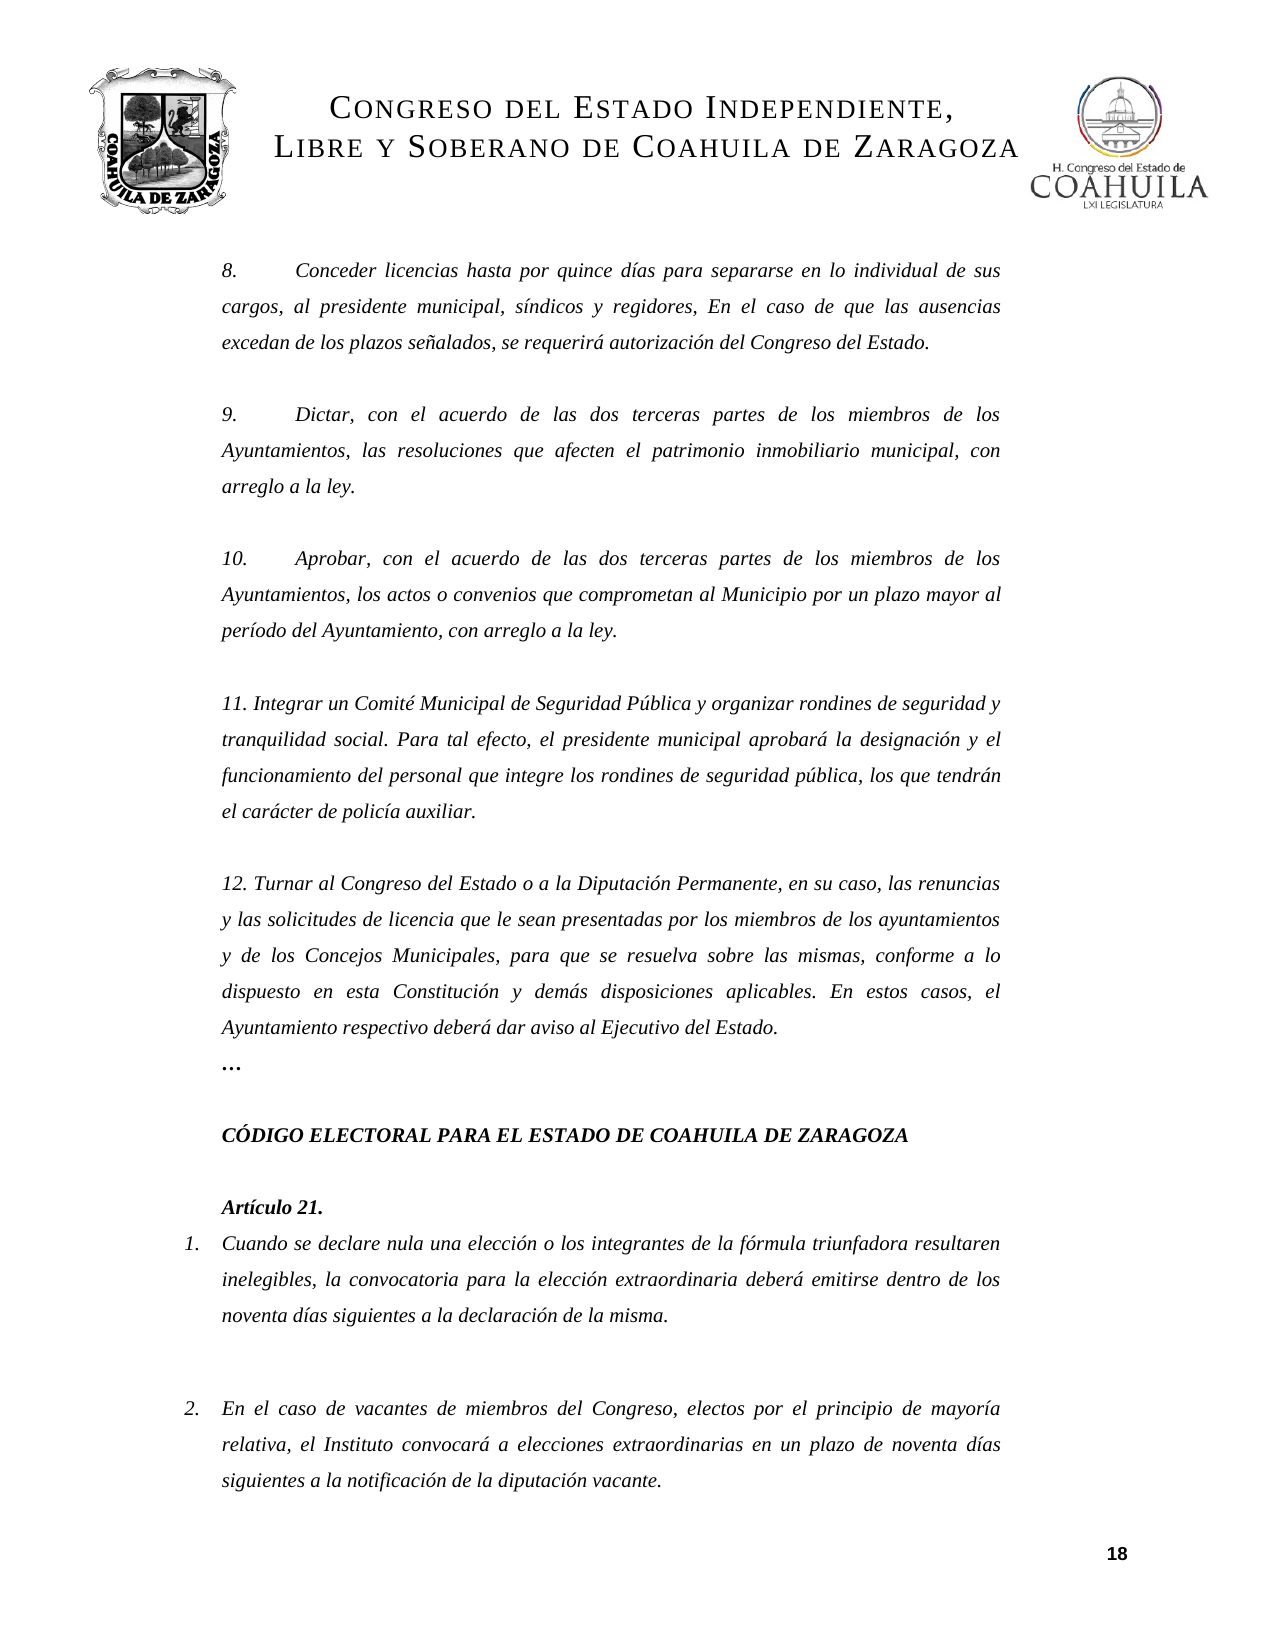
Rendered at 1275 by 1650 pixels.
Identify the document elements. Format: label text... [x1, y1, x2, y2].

text 10. Aprobar, con el acuerdo de las dos terceras partes de los miembros de los Ayuntamientos, los actos o convenios que comprometan al Municipio por un plazo mayor al período del Ayuntamiento, con arreglo a la ley. [222, 546, 1004, 642]
text CÓDIGO ELECTORAL PARA EL ESTADO DE COAHUILA DE ZARAGOZA [222, 1123, 1004, 1147]
text 12. Turnar al Congreso del Estado o a la Diputación Permanente, en su caso, las renuncias y las solicitudes de licencia que le sean presentadas por los miembros de los ayuntamientos y de los Concejos Municipales, para que se resuelva sobre las mismas, conforme a lo dispuesto en esta Constitución y demás disposiciones aplicables. En estos casos, el Ayuntamiento respectivo deberá dar aviso al Ejecutivo del Estado. [222, 871, 1004, 1039]
text … [222, 1051, 1004, 1075]
text Artículo 21. [222, 1195, 1004, 1219]
text 8. Conceder licencias hasta por quince días para separarse en lo individual de sus cargos, al presidente municipal, síndicos y regidores, En el caso de que las ausencias excedan de los plazos señalados, se requerirá autorización del Congreso del Estado. [222, 258, 1004, 354]
picture [88, 68, 237, 214]
text 9. Dictar, con el acuerdo de las dos terceras partes de los miembros de los Ayuntamientos, las resoluciones que afecten el patrimonio inmobiliario municipal, con arreglo a la ley. [222, 402, 1004, 498]
text 11. Integrar un Comité Municipal de Seguridad Pública y organizar rondines de seguridad y tranquilidad social. Para tal efecto, el presidente municipal aprobará la designación y el funcionamiento del personal que integre los rondines de seguridad pública, los que tendrán el carácter de policía auxiliar. [222, 690, 1004, 823]
list Cuando se declare nula una elección o los integrantes de la fórmula triunfadora resultaren inelegibles, la convocatoria para la elección extraordinaria deberá emitirse dentro de los noventa días siguientes a la declaración de la misma. [184, 1231, 1004, 1327]
list En el caso de vacantes de miembros del Congreso, electos por el principio de mayoría relativa, el Instituto convocará a elecciones extraordinarias en un plazo de noventa días siguientes a la notificación de la diputación vacante. [184, 1396, 1004, 1492]
picture [1020, 70, 1214, 214]
